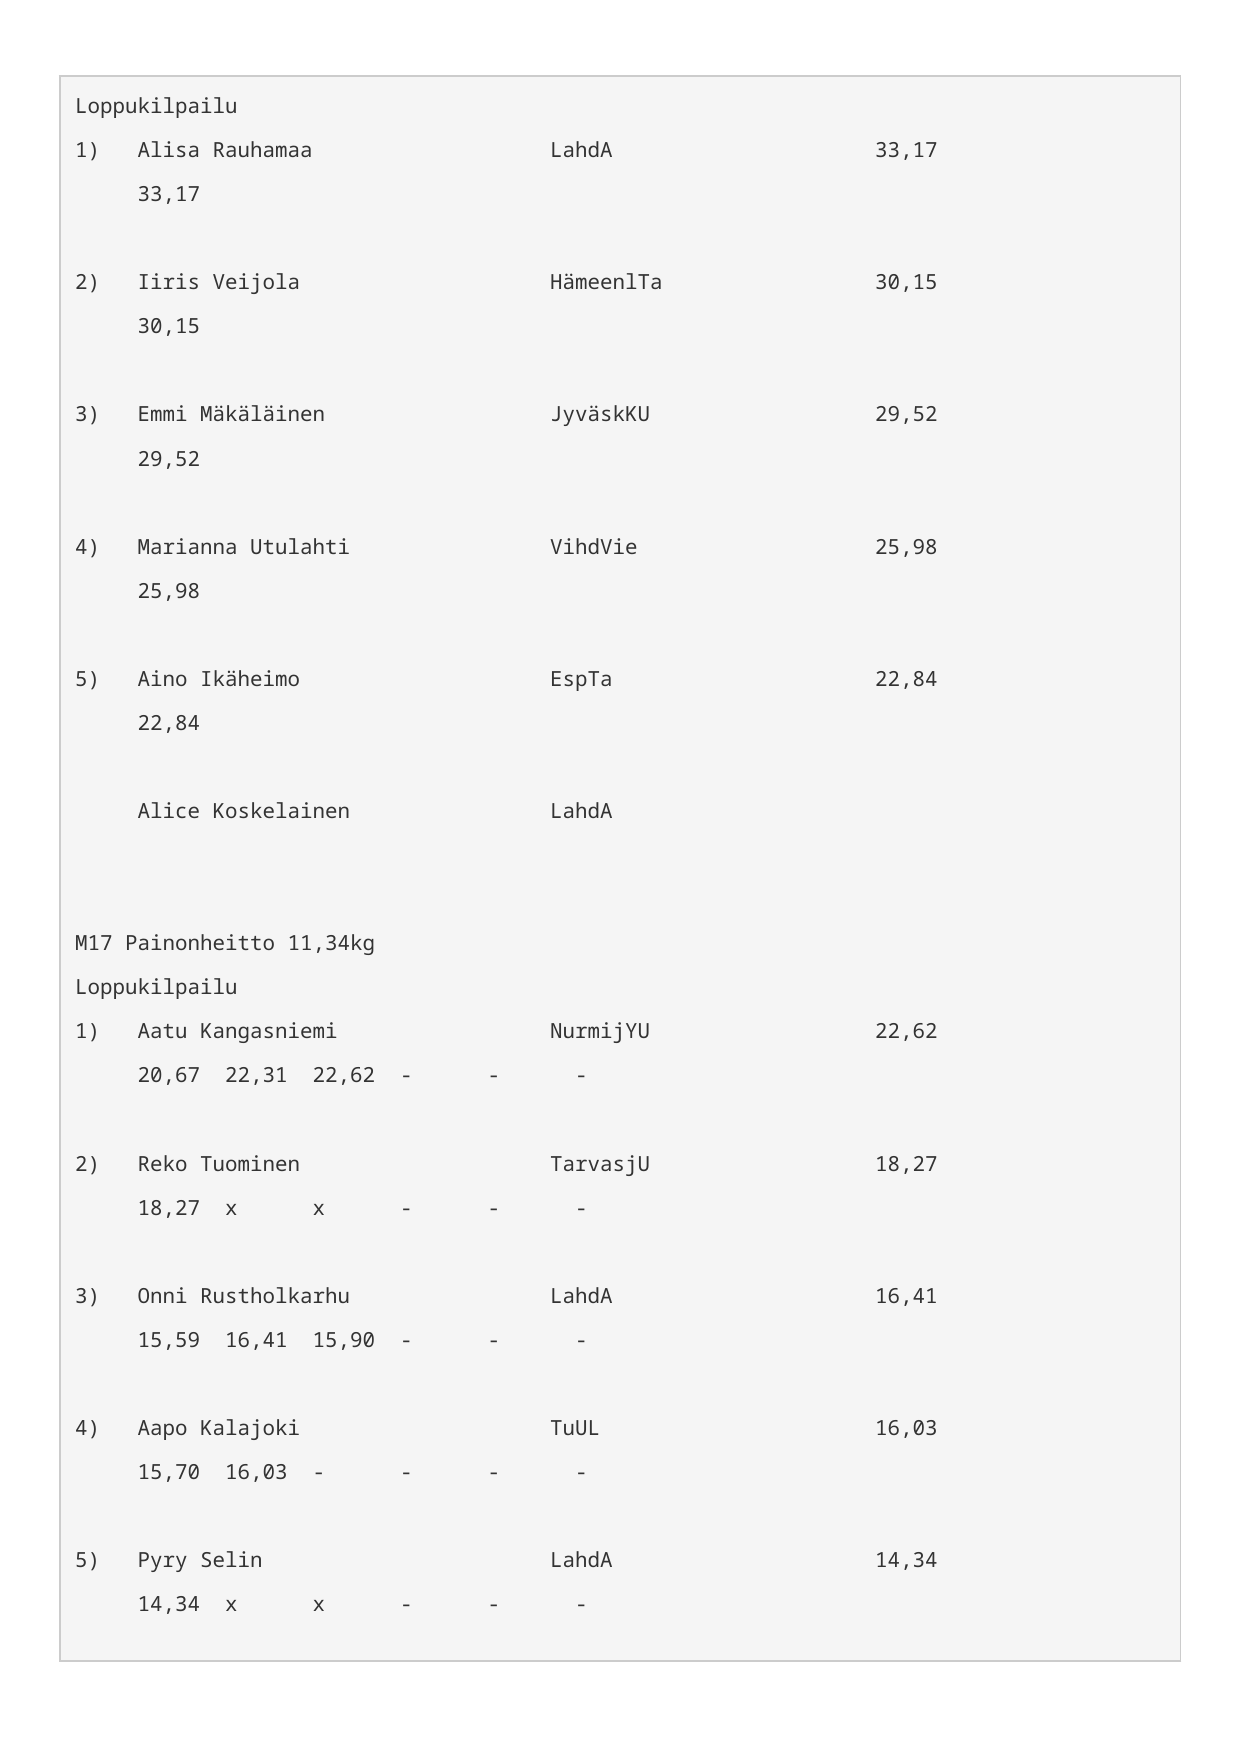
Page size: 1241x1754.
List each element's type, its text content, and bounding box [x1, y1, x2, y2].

text 2) Reko Tuominen TarvasjU 18,27 [61, 1132, 1180, 1177]
text 30,15 [61, 295, 1180, 339]
text 1) Alisa Rauhamaa LahdA 33,17 [61, 119, 1180, 163]
text 33,17 [61, 163, 1180, 207]
text 29,52 [61, 427, 1180, 472]
text 20,67 22,31 22,62 - - - [61, 1044, 1180, 1088]
text Loppukilpailu [61, 77, 1180, 119]
text 4) Marianna Utulahti VihdVie 25,98 [61, 516, 1180, 560]
text 1) Aatu Kangasniemi NurmijYU 22,62 [61, 1000, 1180, 1044]
text 25,98 [61, 560, 1180, 604]
text 5) Aino Ikäheimo EspTa 22,84 [61, 648, 1180, 692]
text 15,70 16,03 - - - - [61, 1441, 1180, 1485]
text 3) Onni Rustholkarhu LahdA 16,41 [61, 1265, 1180, 1309]
text 5) Pyry Selin LahdA 14,34 [61, 1529, 1180, 1573]
text 22,84 [61, 692, 1180, 736]
text 18,27 x x - - - [61, 1177, 1180, 1221]
text M17 Painonheitto 11,34kg [61, 912, 1180, 956]
text 2) Iiris Veijola HämeenlTa 30,15 [61, 251, 1180, 295]
text Alice Koskelainen LahdA [61, 780, 1180, 824]
text 4) Aapo Kalajoki TuUL 16,03 [61, 1397, 1180, 1441]
text 15,59 16,41 15,90 - - - [61, 1309, 1180, 1353]
text 3) Emmi Mäkäläinen JyväskKU 29,52 [61, 383, 1180, 427]
text Loppukilpailu [61, 956, 1180, 1000]
text 14,34 x x - - - [61, 1573, 1180, 1617]
